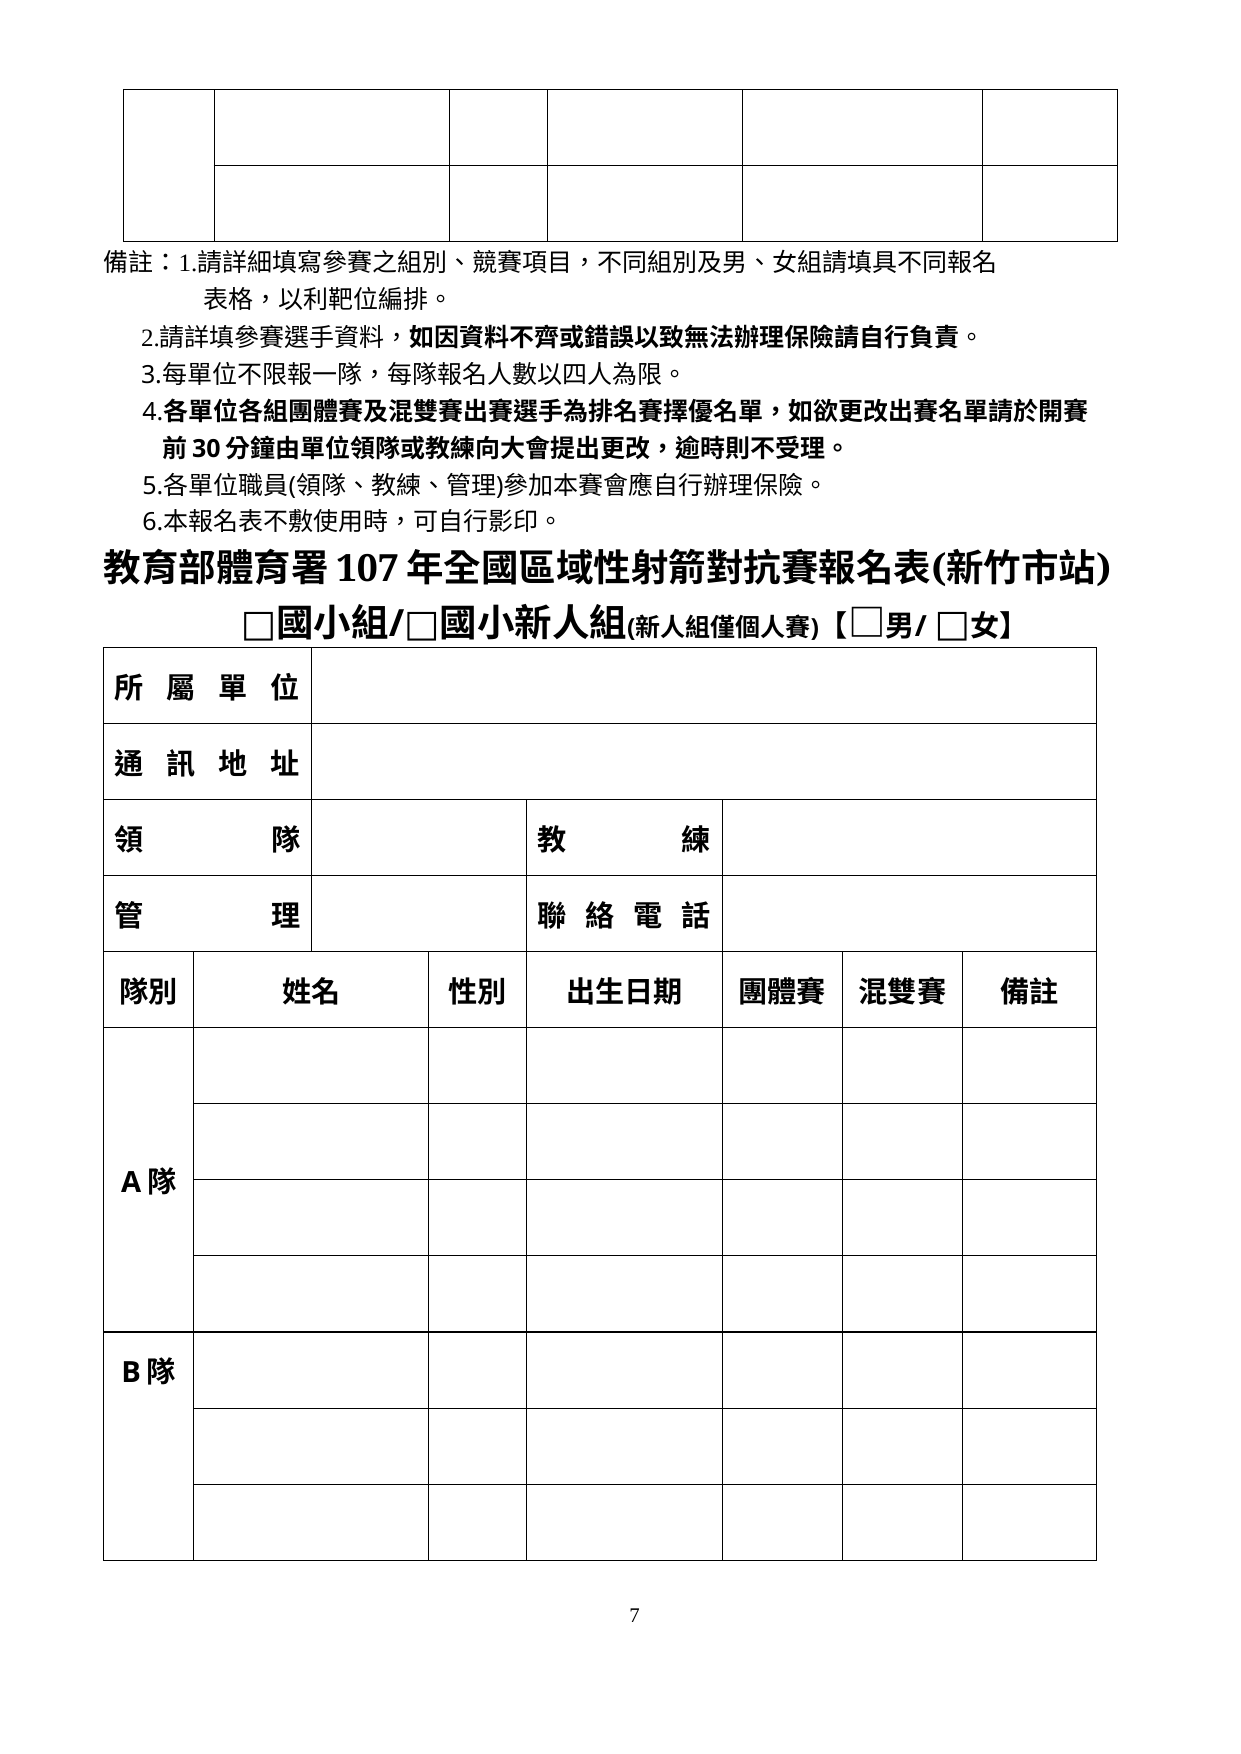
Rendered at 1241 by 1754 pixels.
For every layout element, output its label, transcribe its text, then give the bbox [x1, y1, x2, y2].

table_cell [983, 90, 1117, 165]
table_cell 混雙賽 [843, 952, 962, 1027]
table_cell [983, 166, 1117, 241]
table_cell [723, 1485, 842, 1559]
table_cell [723, 1180, 842, 1255]
table_cell [743, 90, 982, 165]
table_cell [215, 90, 449, 165]
table_cell [843, 1180, 962, 1255]
text 5.各單位職員(領隊、教練、管理)參加本賽會應自行辦理保險。 [103, 466, 1165, 502]
table_cell [312, 876, 526, 951]
table_cell [843, 1104, 962, 1179]
table_cell 出生日期 [527, 952, 722, 1027]
table_cell A隊 [104, 1028, 193, 1331]
table_cell [743, 166, 982, 241]
table_cell 性別 [429, 952, 526, 1027]
table_cell 備註 [963, 952, 1096, 1027]
table_cell [963, 1180, 1096, 1255]
table_cell [723, 1256, 842, 1331]
table_header [312, 648, 1096, 723]
table_cell [215, 166, 449, 241]
table_cell [723, 876, 1096, 951]
table_cell [429, 1409, 526, 1483]
table_cell [194, 1409, 428, 1483]
table_cell [429, 1485, 526, 1559]
table_cell [963, 1409, 1096, 1483]
table_cell 教練 [527, 800, 722, 875]
table_cell [963, 1104, 1096, 1179]
table_cell 聯絡電話 [527, 876, 722, 951]
table_cell [194, 1028, 428, 1103]
table_cell 團體賽 [723, 952, 842, 1027]
table_cell 隊別 [104, 952, 193, 1027]
table_cell [429, 1180, 526, 1255]
table_cell [527, 1104, 722, 1179]
text □國小組/□國小新人組(新人組僅個人賽)【□男/ □女】 [103, 593, 1165, 647]
table_cell [527, 1485, 722, 1559]
table_cell B隊 [104, 1333, 193, 1559]
table_cell [963, 1485, 1096, 1559]
table_cell [527, 1028, 722, 1103]
table_cell [843, 1333, 962, 1407]
text 6.本報名表不敷使用時，可自行影印。 [103, 502, 1165, 538]
table_cell [843, 1256, 962, 1331]
text 前30分鐘由單位領隊或教練向大會提出更改，逾時則不受理。 [103, 428, 1165, 466]
table_cell [429, 1256, 526, 1331]
table_header 所屬單位 [104, 648, 311, 723]
table_cell 領隊 [104, 800, 311, 875]
table_cell 通訊地址 [104, 724, 311, 799]
table_cell [194, 1333, 428, 1407]
table_cell [723, 800, 1096, 875]
table_cell [429, 1333, 526, 1407]
table_cell [450, 90, 547, 165]
table_cell [963, 1333, 1096, 1407]
table_cell [194, 1180, 428, 1255]
table_cell [527, 1333, 722, 1407]
table_cell [723, 1104, 842, 1179]
table_cell [963, 1028, 1096, 1103]
text 教育部體育署107年全國區域性射箭對抗賽報名表(新竹市站) [103, 538, 1165, 593]
table_cell [527, 1256, 722, 1331]
table_cell [527, 1409, 722, 1483]
table_cell [450, 166, 547, 241]
table_cell [843, 1409, 962, 1483]
table_cell [429, 1028, 526, 1103]
text 備註：1.請詳細填寫參賽之組別、競賽項目，不同組別及男、女組請填具不同報名 [103, 242, 1165, 279]
table_cell [843, 1485, 962, 1559]
text 表格，以利靶位編排。 [103, 279, 1165, 317]
table_cell [723, 1409, 842, 1483]
table_cell [194, 1256, 428, 1331]
table_cell [963, 1256, 1096, 1331]
table_cell [312, 800, 526, 875]
table_cell [194, 1485, 428, 1559]
table_cell 管理 [104, 876, 311, 951]
table_cell [548, 166, 742, 241]
text 2.請詳填參賽選手資料，如因資料不齊或錯誤以致無法辦理保險請自行負責。 [103, 317, 1165, 354]
table_cell [723, 1333, 842, 1407]
table_cell [429, 1104, 526, 1179]
table_cell 姓名 [194, 952, 428, 1027]
table_cell [548, 90, 742, 165]
table_cell [312, 724, 1096, 799]
table_cell [843, 1028, 962, 1103]
table_cell [527, 1180, 722, 1255]
text 3.每單位不限報一隊，每隊報名人數以四人為限。 [103, 354, 1165, 391]
text 4.各單位各組團體賽及混雙賽出賽選手為排名賽擇優名單，如欲更改出賽名單請於開賽 [103, 391, 1165, 428]
table_cell [723, 1028, 842, 1103]
table_cell [194, 1104, 428, 1179]
